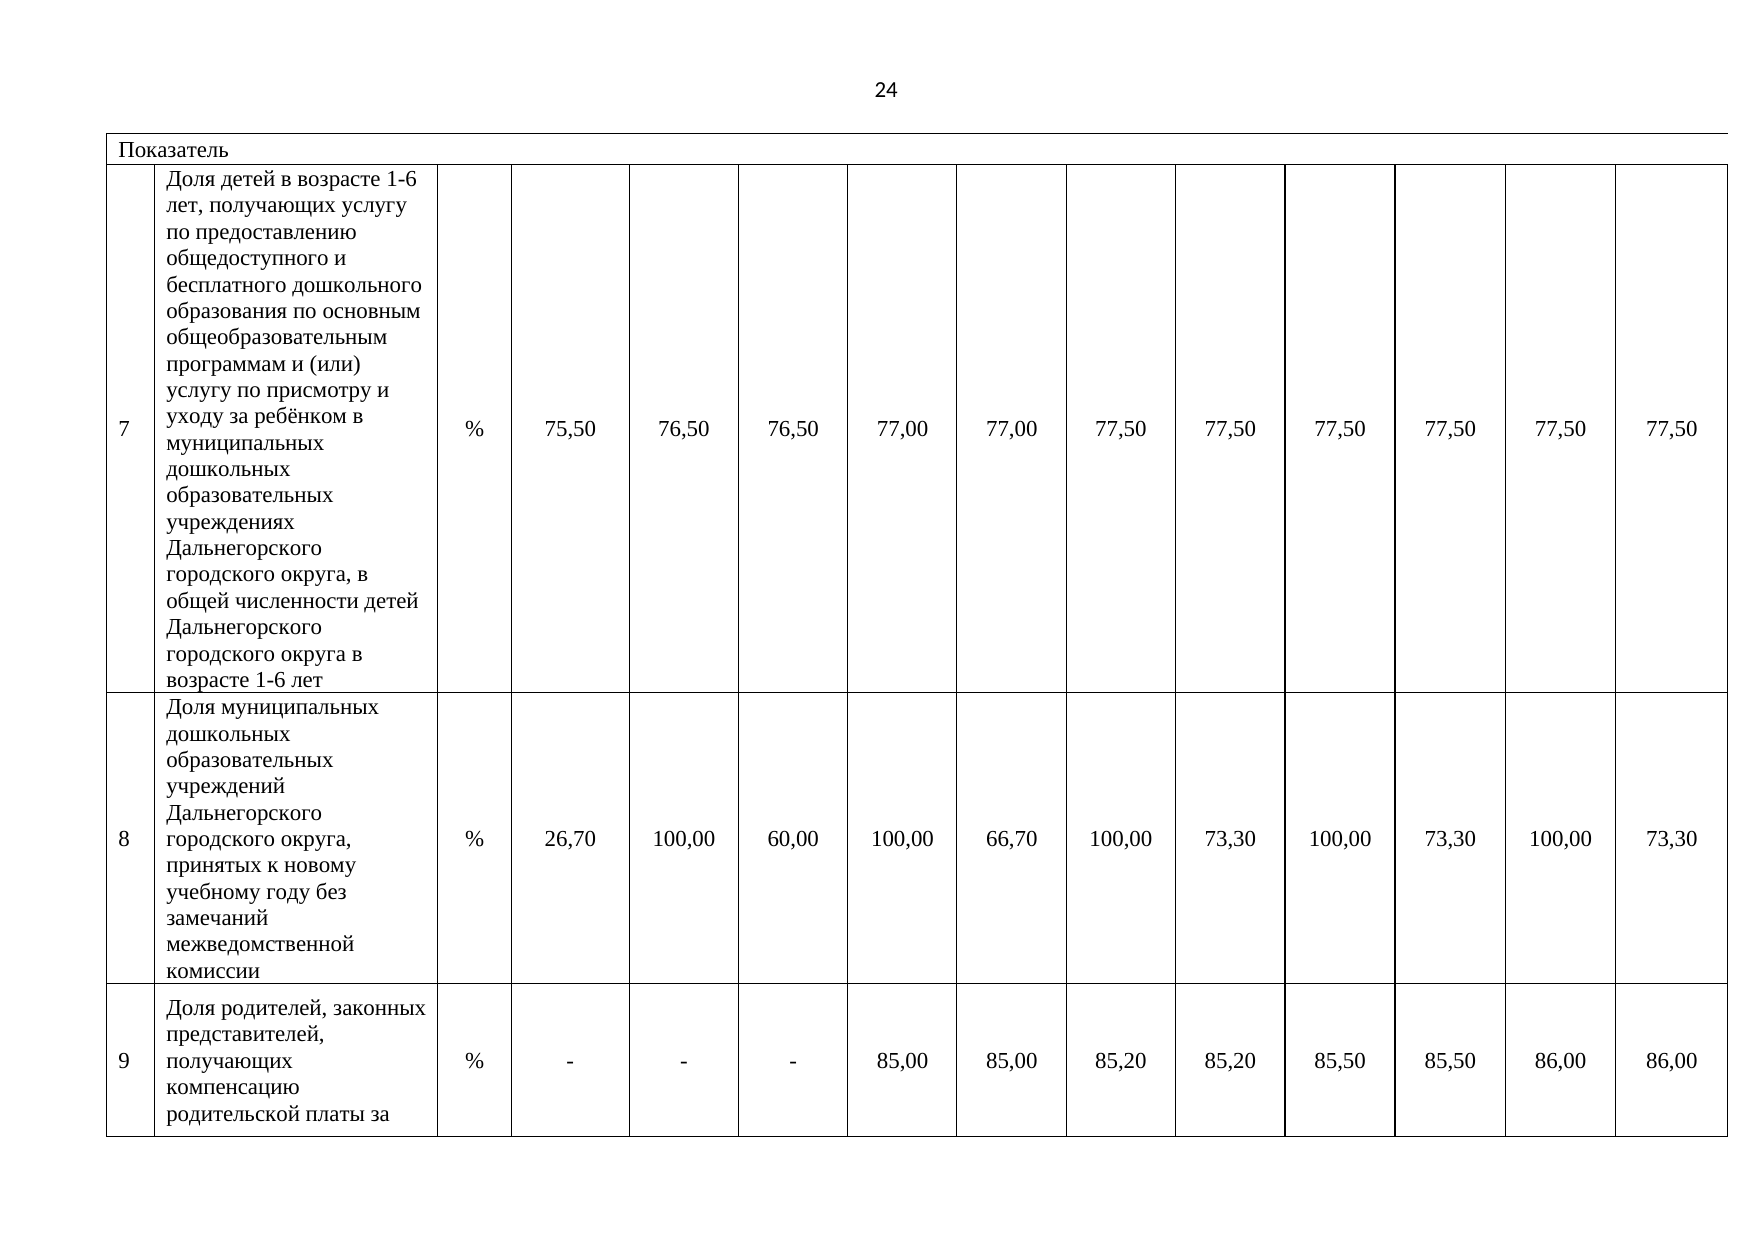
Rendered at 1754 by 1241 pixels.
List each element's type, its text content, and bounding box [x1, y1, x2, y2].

table_cell 7 [107, 165, 154, 692]
table_cell 26,70 [512, 693, 629, 983]
table_cell 73,30 [1616, 693, 1727, 983]
table_cell 85,00 [957, 984, 1066, 1136]
table_cell 100,00 [1067, 693, 1175, 983]
table_cell - [512, 984, 629, 1136]
table_cell 76,50 [739, 165, 847, 692]
table_cell - [739, 984, 847, 1136]
table_cell 100,00 [1506, 693, 1615, 983]
table_cell 8 [107, 693, 154, 983]
table_cell 86,00 [1616, 984, 1727, 1136]
table_cell 73,30 [1176, 693, 1284, 983]
table_cell 66,70 [957, 693, 1066, 983]
table_cell 75,50 [512, 165, 629, 692]
table_cell 77,50 [1506, 165, 1615, 692]
table_cell % [438, 693, 511, 983]
table_cell 77,50 [1176, 165, 1284, 692]
table_cell 100,00 [848, 693, 956, 983]
table_cell 85,00 [848, 984, 956, 1136]
table_cell 76,50 [630, 165, 738, 692]
table_cell 60,00 [739, 693, 847, 983]
table_cell 100,00 [630, 693, 738, 983]
table_cell 85,50 [1396, 984, 1505, 1136]
table_cell 77,00 [957, 165, 1066, 692]
table_cell 86,00 [1506, 984, 1615, 1136]
table_cell - [630, 984, 738, 1136]
table_cell 100,00 [1286, 693, 1394, 983]
table_cell 77,50 [1616, 165, 1727, 692]
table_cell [155, 984, 437, 1136]
table_cell Доля детей в возрасте 1-6 лет, получающих услугу по предоставлению общедоступного и бесплатного дошкольного образования по основным общеобразовательным программам и (или) услугу по присмотру и уходу за ребёнком в муниципальных дошкольных образовательных учреждениях Дальнегорского городского округа, в общей численности детей Дальнегорского городского округа в возрасте 1-6 лет [155, 165, 437, 692]
table_cell 85,20 [1176, 984, 1284, 1136]
table_cell 73,30 [1396, 693, 1505, 983]
table_cell 85,50 [1286, 984, 1394, 1136]
table_cell % [438, 165, 511, 692]
table_cell % [438, 984, 511, 1136]
table_cell Доля муниципальных дошкольных образовательных учреждений Дальнегорского городского округа, принятых к новому учебному году без замечаний межведомственной комиссии [155, 693, 437, 983]
table_cell 85,20 [1067, 984, 1175, 1136]
table_cell 77,00 [848, 165, 956, 692]
table_cell Показатель [107, 134, 1728, 164]
table_cell 77,50 [1067, 165, 1175, 692]
table_cell 9 [107, 984, 154, 1136]
table_cell 77,50 [1396, 165, 1505, 692]
table_cell 77,50 [1286, 165, 1394, 692]
